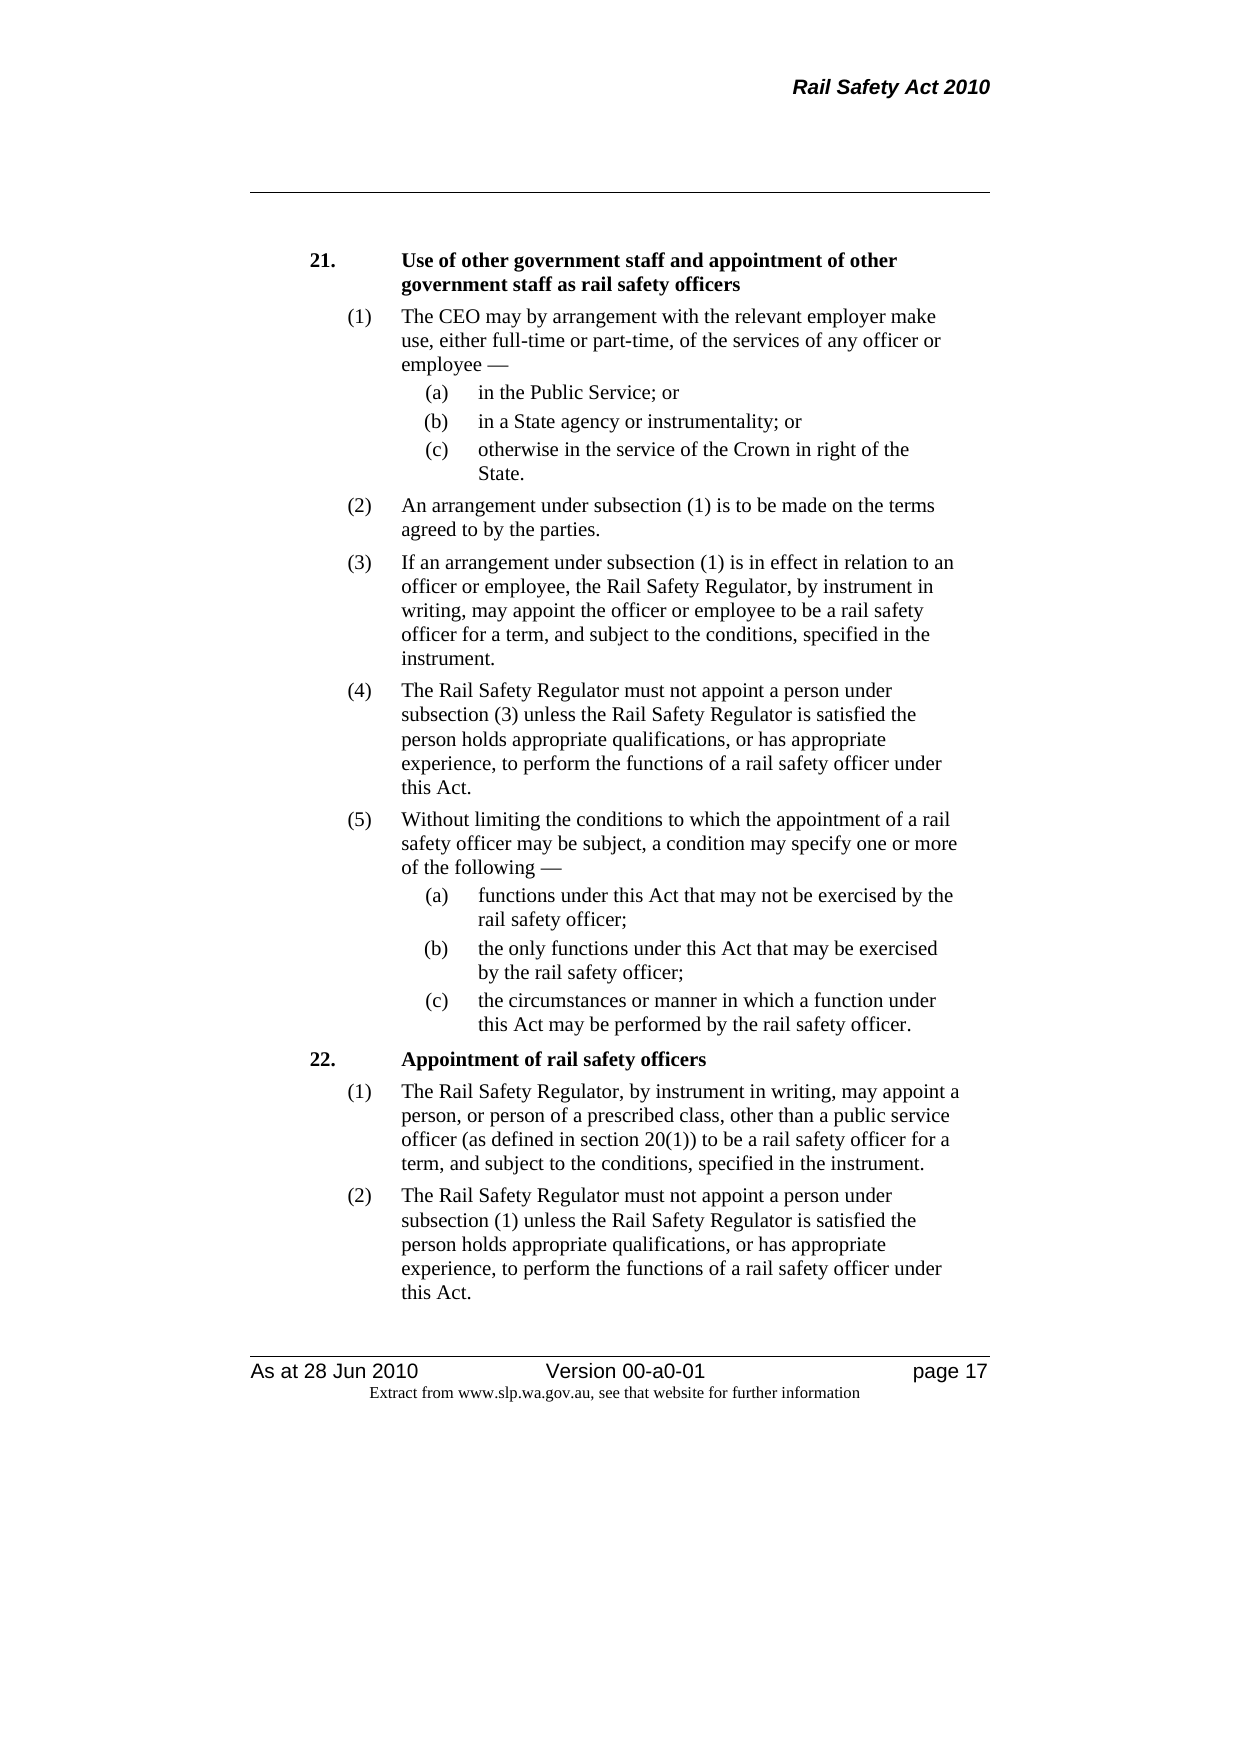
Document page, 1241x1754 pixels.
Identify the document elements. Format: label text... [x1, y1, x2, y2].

text (c) the circumstances or manner in which a function under this Act may be performed by the rail safety officer. [389, 988, 960, 1036]
subtitle 22. Appointment of rail safety officers [309, 1046, 960, 1071]
text (1) The CEO may by arrangement with the relevant employer make use, either full-time or part-time, of the services of any officer or employee — [312, 304, 960, 376]
text (1) The Rail Safety Regulator, by instrument in writing, may appoint a person, or person of a prescribed class, other than a public service officer (as defined in section 20(1)) to be a rail safety officer for a term, and subject to the conditions, specified in the instrument. [312, 1079, 960, 1175]
text (3) If an arrangement under subsection (1) is in effect in relation to an officer or employee, the Rail Safety Regulator, by instrument in writing, may appoint the officer or employee to be a rail safety officer for a term, and subject to the conditions, specified in the instrument. [312, 550, 960, 670]
text (b) the only functions under this Act that may be exercised by the rail safety officer; [389, 936, 960, 984]
text (a) functions under this Act that may not be exercised by the rail safety officer; [389, 883, 960, 931]
text (5) Without limiting the conditions to which the appointment of a rail safety officer may be subject, a condition may specify one or more of the following — [312, 807, 960, 879]
text (4) The Rail Safety Regulator must not appoint a person under subsection (3) unless the Rail Safety Regulator is satisfied the person holds appropriate qualifications, or has appropriate experience, to perform the functions of a rail safety officer under this Act. [312, 678, 960, 799]
text (b) in a State agency or instrumentality; or [389, 408, 960, 433]
text (2) An arrangement under subsection (1) is to be made on the terms agreed to by the parties. [312, 493, 960, 541]
text (a) in the Public Service; or [389, 380, 960, 404]
subtitle 21. Use of other government staff and appointment of other government staff as rail safety officers [309, 247, 960, 296]
text (c) otherwise in the service of the Crown in right of the State. [389, 437, 960, 485]
text (2) The Rail Safety Regulator must not appoint a person under subsection (1) unless the Rail Safety Regulator is satisfied the person holds appropriate qualifications, or has appropriate experience, to perform the functions of a rail safety officer under this Act. [312, 1183, 960, 1304]
